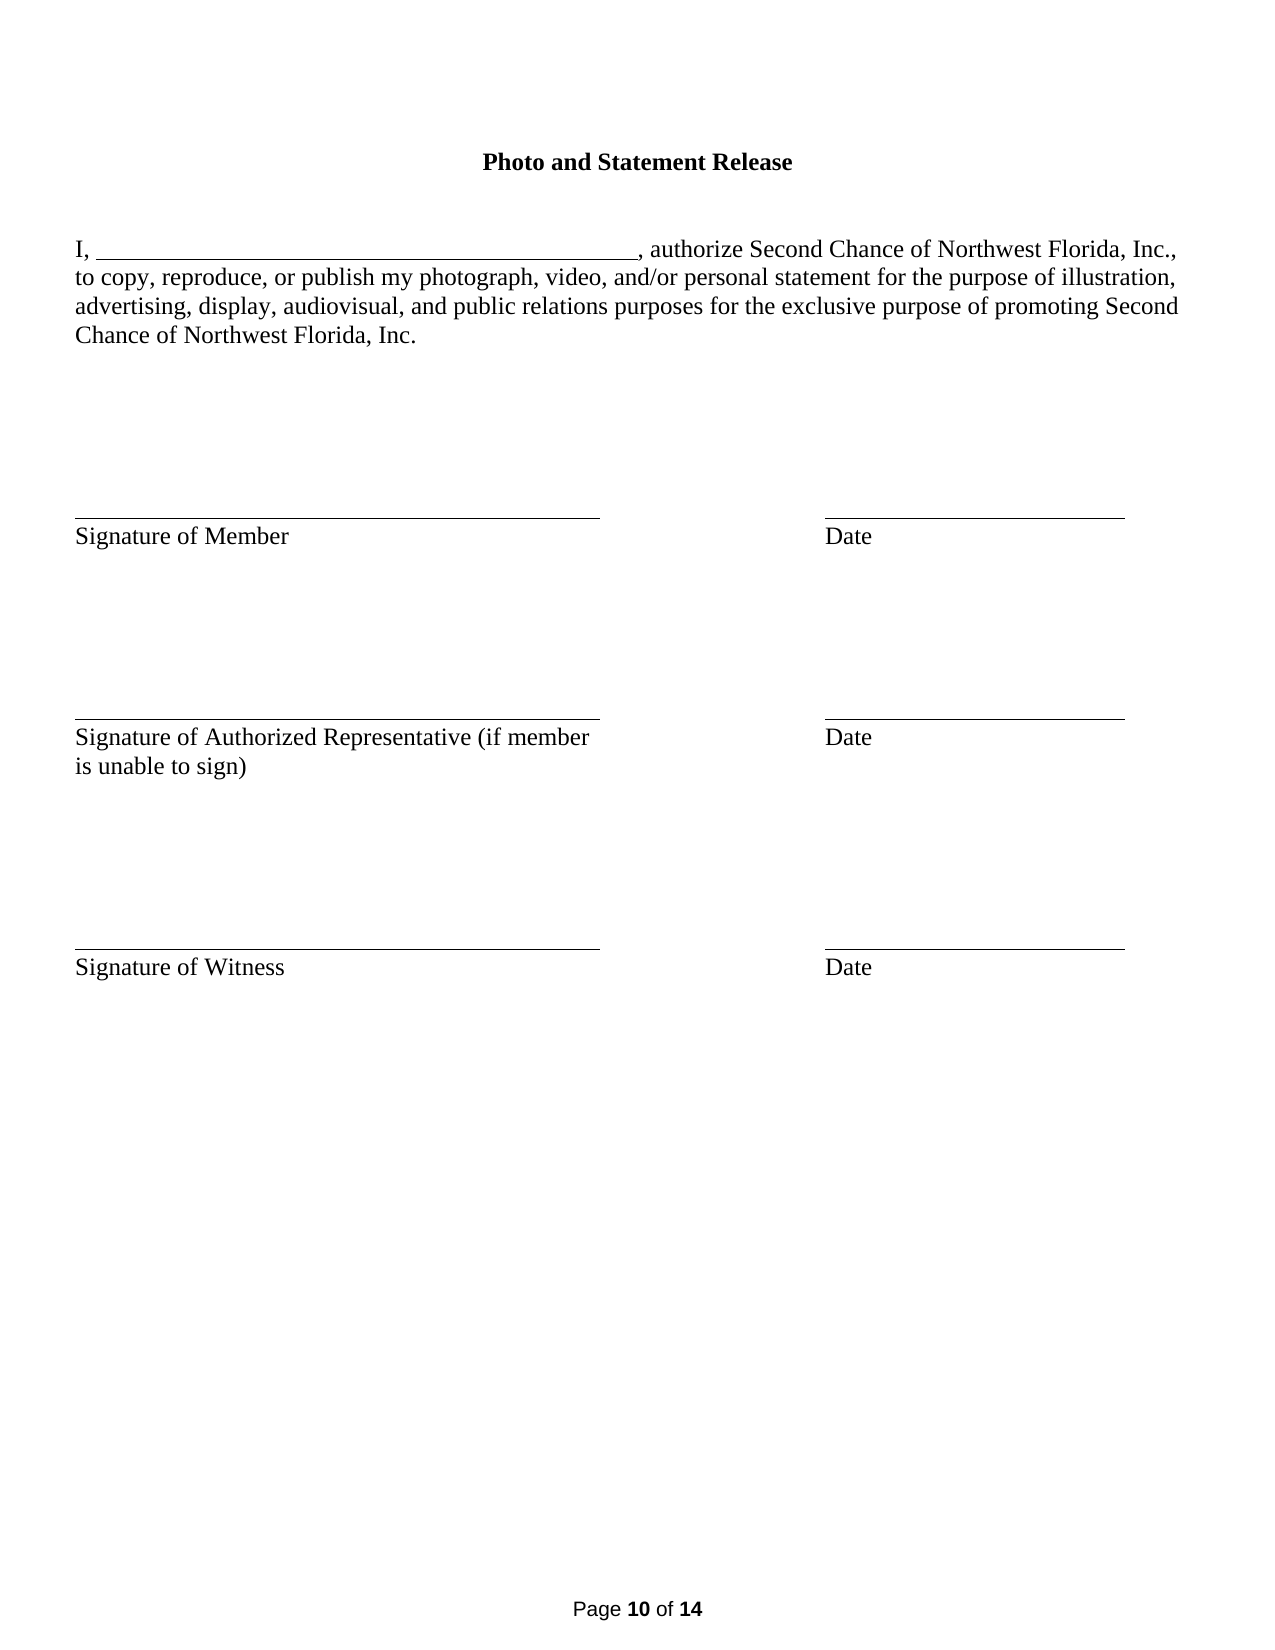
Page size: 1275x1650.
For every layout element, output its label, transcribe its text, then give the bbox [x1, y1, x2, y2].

text Signature of Authorized Representative (if member Date [75, 722, 1200, 751]
text I, , authorize Second Chance of Northwest Florida, Inc., to copy, reproduce, or publish my photograph, video, and/or personal statement for the purpose of illustration, advertising, display, audiovisual, and public relations purposes for the exclusive purpose of promoting Second Chance of Northwest Florida, Inc. [75, 234, 1200, 349]
text Photo and Statement Release [75, 147, 1200, 176]
text is unable to sign) [75, 751, 1200, 780]
text Signature of Member Date [75, 521, 1200, 550]
text Signature of Witness Date [75, 952, 1200, 981]
